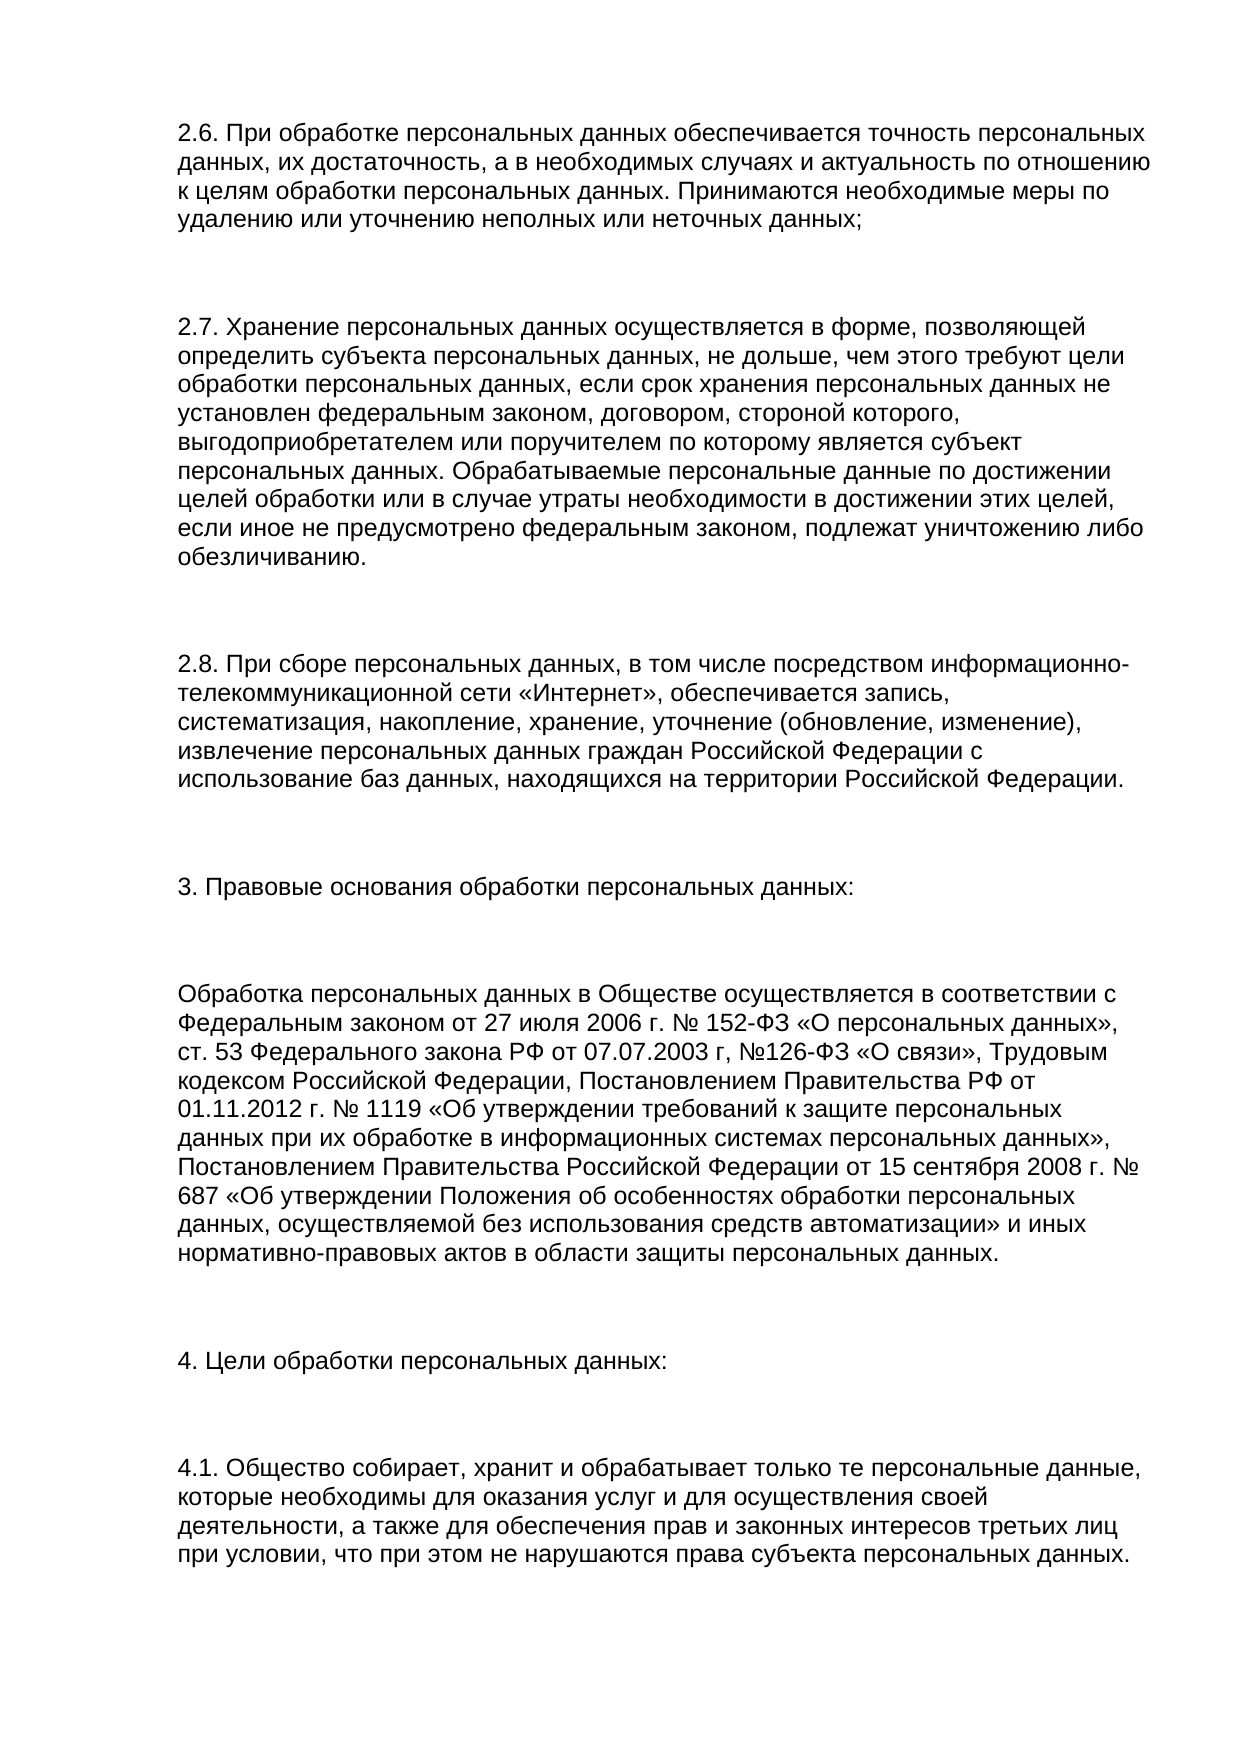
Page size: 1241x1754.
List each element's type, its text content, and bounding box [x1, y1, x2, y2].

text 2.7. Хранение персональных данных осуществляется в форме, позволяющей определить субъекта персональных данных, не дольше, чем этого требуют цели обработки персональных данных, если срок хранения персональных данных не установлен федеральным законом, договором, стороной которого, выгодоприобретателем или поручителем по которому является субъект персональных данных. Обрабатываемые персональные данные по достижении целей обработки или в случае утраты необходимости в достижении этих целей, если иное не предусмотрено федеральным законом, подлежат уничтожению либо обезличиванию. [177, 312, 1152, 571]
text 4. Цели обработки персональных данных: [177, 1346, 1152, 1374]
text Обработка персональных данных в Обществе осуществляется в соответствии с Федеральным законом от 27 июля 2006 г. № 152-ФЗ «О персональных данных», ст. 53 Федерального закона РФ от 07.07.2003 г, №126-ФЗ «О связи», Трудовым кодексом Российской Федерации, Постановлением Правительства РФ от 01.11.2012 г. № 1119 «Об утверждении требований к защите персональных данных при их обработке в информационных системах персональных данных», Постановлением Правительства Российской Федерации от 15 сентября 2008 г. № 687 «Об утверждении Положения об особенностях обработки персональных данных, осуществляемой без использования средств автоматизации» и иных нормативно-правовых актов в области защиты персональных данных. [177, 979, 1152, 1267]
text 3. Правовые основания обработки персональных данных: [177, 872, 1152, 901]
text 2.8. При сборе персональных данных, в том числе посредством информационно-телекоммуникационной сети «Интернет», обеспечивается запись, систематизация, накопление, хранение, уточнение (обновление, изменение), извлечение персональных данных граждан Российской Федерации с использование баз данных, находящихся на территории Российской Федерации. [177, 649, 1152, 793]
text 4.1. Общество собирает, хранит и обрабатывает только те персональные данные, которые необходимы для оказания услуг и для осуществления своей деятельности, а также для обеспечения прав и законных интересов третьих лиц при условии, что при этом не нарушаются права субъекта персональных данных. [177, 1453, 1152, 1568]
text 2.6. При обработке персональных данных обеспечивается точность персональных данных, их достаточность, а в необходимых случаях и актуальность по отношению к целям обработки персональных данных. Принимаются необходимые меры по удалению или уточнению неполных или неточных данных; [177, 118, 1152, 233]
